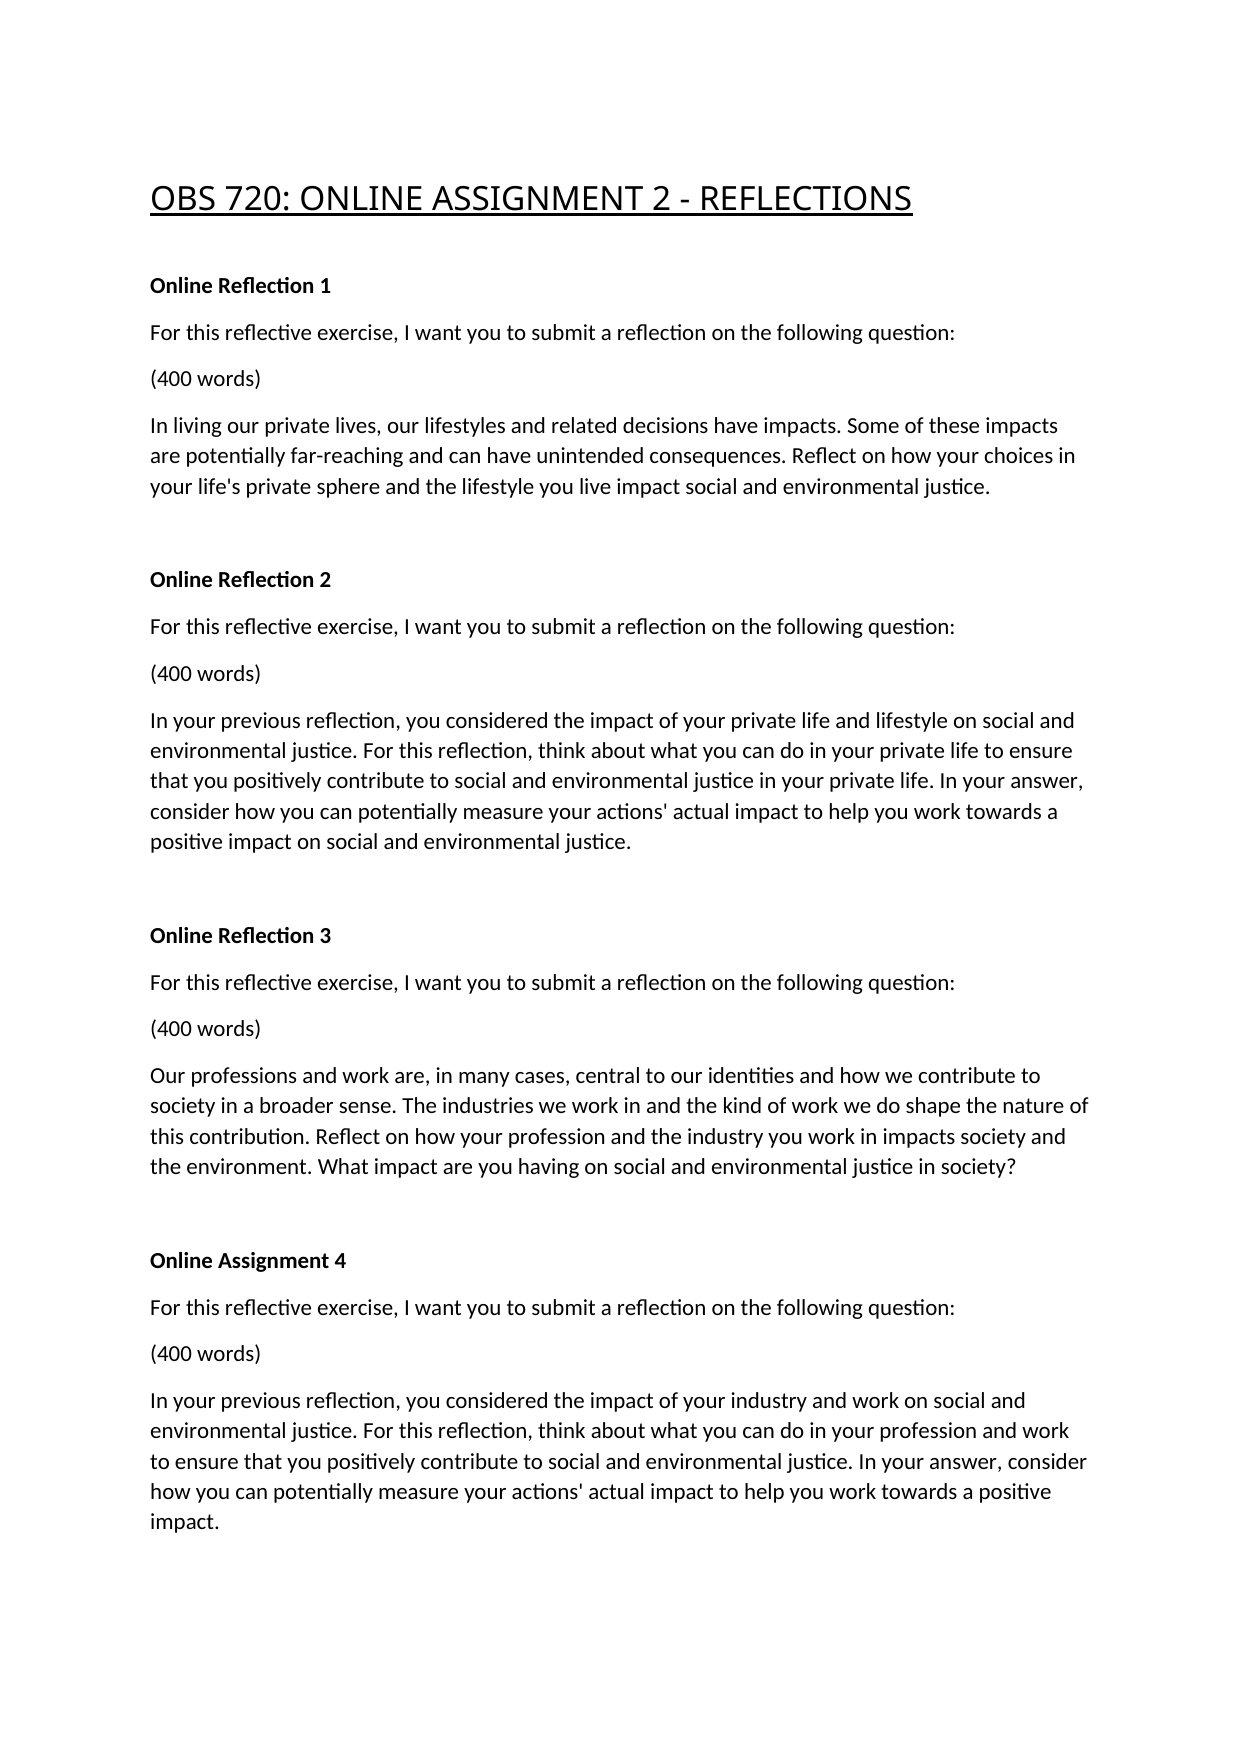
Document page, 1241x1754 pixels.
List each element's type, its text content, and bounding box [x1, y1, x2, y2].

text Online Reflection 2 [150, 566, 1090, 594]
text (400 words) [150, 659, 1090, 687]
text For this reflective exercise, I want you to submit a reflection on the following question: [150, 968, 1090, 996]
text Online Assignment 4 [150, 1246, 1090, 1274]
text (400 words) [150, 1014, 1090, 1043]
text Online Reflection 3 [150, 921, 1090, 949]
text For this reflective exercise, I want you to submit a reflection on the following question: [150, 1293, 1090, 1321]
text In your previous reflection, you considered the impact of your private life and lifestyle on social and environmental justice. For this reflection, think about what you can do in your private life to ensure that you positively contribute to social and environmental justice in your private life. In your answer, consider how you can potentially measure your actions' actual impact to help you work towards a positive impact on social and environmental justice. [150, 706, 1090, 855]
text Online Reflection 1 [150, 271, 1090, 299]
text In your previous reflection, you considered the impact of your industry and work on social and environmental justice. For this reflection, think about what you can do in your profession and work to ensure that you positively contribute to social and environmental justice. In your answer, consider how you can potentially measure your actions' actual impact to help you work towards a positive impact. [150, 1386, 1090, 1535]
text In living our private lives, our lifestyles and related decisions have impacts. Some of these impacts are potentially far-reaching and can have unintended consequences. Reflect on how your choices in your life's private sphere and the lifestyle you live impact social and environmental justice. [150, 411, 1090, 500]
text Our professions and work are, in many cases, central to our identities and how we contribute to society in a broader sense. The industries we work in and the kind of work we do shape the nature of this contribution. Reflect on how your profession and the industry you work in impacts society and the environment. What impact are you having on social and environmental justice in society? [150, 1061, 1090, 1180]
text For this reflective exercise, I want you to submit a reflection on the following question: [150, 612, 1090, 641]
text For this reflective exercise, I want you to submit a reflection on the following question: [150, 318, 1090, 346]
text (400 words) [150, 1339, 1090, 1368]
text (400 words) [150, 364, 1090, 393]
subtitle OBS 720: ONLINE ASSIGNMENT 2 - REFLECTIONS [150, 175, 1090, 220]
